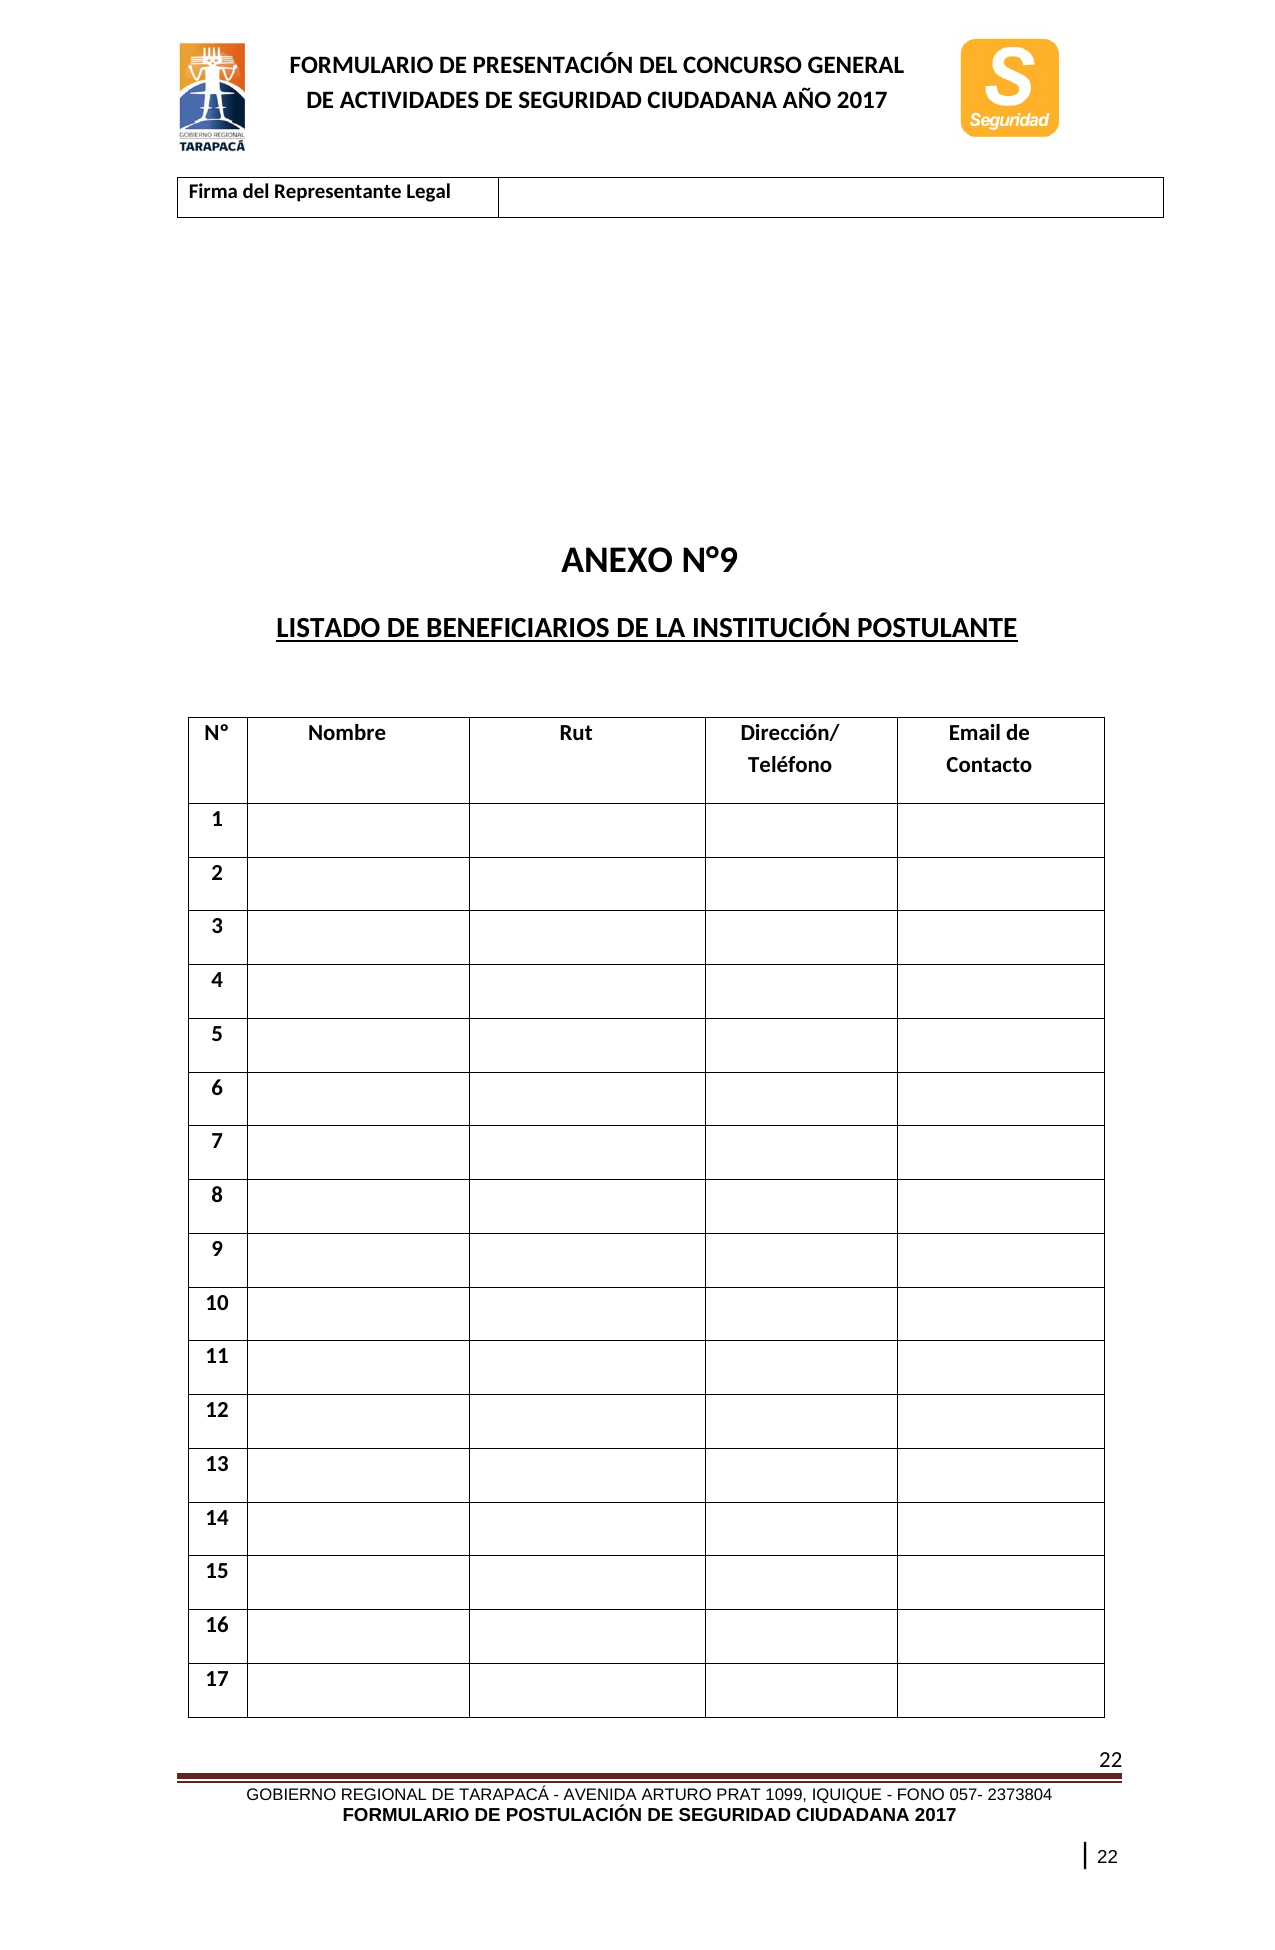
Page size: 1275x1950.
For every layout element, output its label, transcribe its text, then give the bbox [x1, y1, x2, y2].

table_cell [470, 1019, 705, 1072]
table_cell [248, 1019, 469, 1072]
table_cell 12 [189, 1395, 247, 1448]
table_cell [470, 1449, 705, 1502]
table_cell [248, 1449, 469, 1502]
picture [953, 28, 1066, 145]
table_cell [470, 858, 705, 910]
table_cell 13 [189, 1449, 247, 1502]
table_cell [706, 1610, 897, 1663]
table_cell [706, 1341, 897, 1394]
table_cell [470, 1664, 705, 1717]
table_cell 8 [189, 1180, 247, 1233]
table_cell [248, 1610, 469, 1663]
table_cell [898, 1503, 1104, 1555]
table_cell 3 [189, 911, 247, 964]
table_cell [248, 1395, 469, 1448]
table_header [499, 178, 1163, 217]
table_cell [248, 1073, 469, 1125]
table_cell [898, 1234, 1104, 1287]
table_cell 10 [189, 1288, 247, 1340]
table_cell [898, 1664, 1104, 1717]
table_cell [706, 1126, 897, 1179]
table_cell [706, 1503, 897, 1555]
table_cell [898, 1395, 1104, 1448]
table_cell [898, 1449, 1104, 1502]
table_cell 5 [189, 1019, 247, 1072]
table_cell [898, 1556, 1104, 1609]
table_cell [470, 1126, 705, 1179]
table_cell [470, 1341, 705, 1394]
table_cell 17 [189, 1664, 247, 1717]
table_cell [248, 1126, 469, 1179]
table_cell [898, 858, 1104, 910]
table_cell [706, 1395, 897, 1448]
table_cell [248, 1288, 469, 1340]
table_cell 9 [189, 1234, 247, 1287]
table_cell [248, 911, 469, 964]
table_cell [470, 1288, 705, 1340]
table_cell 16 [189, 1610, 247, 1663]
table_cell 1 [189, 804, 247, 857]
table_cell [898, 804, 1104, 857]
table_header Email de Contacto [898, 718, 1104, 803]
table_cell [706, 1073, 897, 1125]
table_header Firma del Representante Legal [178, 178, 498, 217]
table_cell [248, 965, 469, 1018]
table_header Dirección/ Teléfono [706, 718, 897, 803]
table_cell [898, 1126, 1104, 1179]
table_cell 14 [189, 1503, 247, 1555]
table_cell [706, 911, 897, 964]
table_cell [898, 1610, 1104, 1663]
table_cell 7 [189, 1126, 247, 1179]
table_cell [248, 1556, 469, 1609]
table_cell [898, 1180, 1104, 1233]
table_cell [470, 1556, 705, 1609]
table_cell [470, 1234, 705, 1287]
table_cell [248, 1503, 469, 1555]
table_cell [706, 804, 897, 857]
table_cell [706, 858, 897, 910]
picture [177, 41, 246, 152]
table_cell [470, 1180, 705, 1233]
table_cell [898, 1341, 1104, 1394]
table_cell [248, 858, 469, 910]
table_cell [706, 1664, 897, 1717]
table_cell [248, 1180, 469, 1233]
table_cell [898, 1019, 1104, 1072]
table_cell [706, 1234, 897, 1287]
table_header Nº [189, 718, 247, 803]
table_cell [706, 1288, 897, 1340]
table_header Nombre [248, 718, 469, 803]
table_cell [706, 965, 897, 1018]
table_cell [706, 1449, 897, 1502]
table_cell [248, 1234, 469, 1287]
table_cell [470, 1395, 705, 1448]
text ANEXO N°9 [177, 536, 1122, 582]
table_cell 4 [189, 965, 247, 1018]
table_cell 11 [189, 1341, 247, 1394]
table_cell [470, 804, 705, 857]
table_cell [470, 911, 705, 964]
table_header Rut [470, 718, 705, 803]
table_cell [248, 804, 469, 857]
table_cell [706, 1180, 897, 1233]
table_cell 2 [189, 858, 247, 910]
table_cell [898, 911, 1104, 964]
table_cell [706, 1556, 897, 1609]
text LISTADO DE BENEFICIARIOS DE LA INSTITUCIÓN POSTULANTE [177, 609, 1117, 645]
table_cell 15 [189, 1556, 247, 1609]
table_cell [470, 965, 705, 1018]
table_cell [706, 1019, 897, 1072]
table_cell [470, 1610, 705, 1663]
table_cell [248, 1341, 469, 1394]
table_cell 6 [189, 1073, 247, 1125]
table_cell [248, 1664, 469, 1717]
table_cell [898, 965, 1104, 1018]
table_cell [898, 1288, 1104, 1340]
table_cell [898, 1073, 1104, 1125]
table_cell [470, 1503, 705, 1555]
table_cell [470, 1073, 705, 1125]
